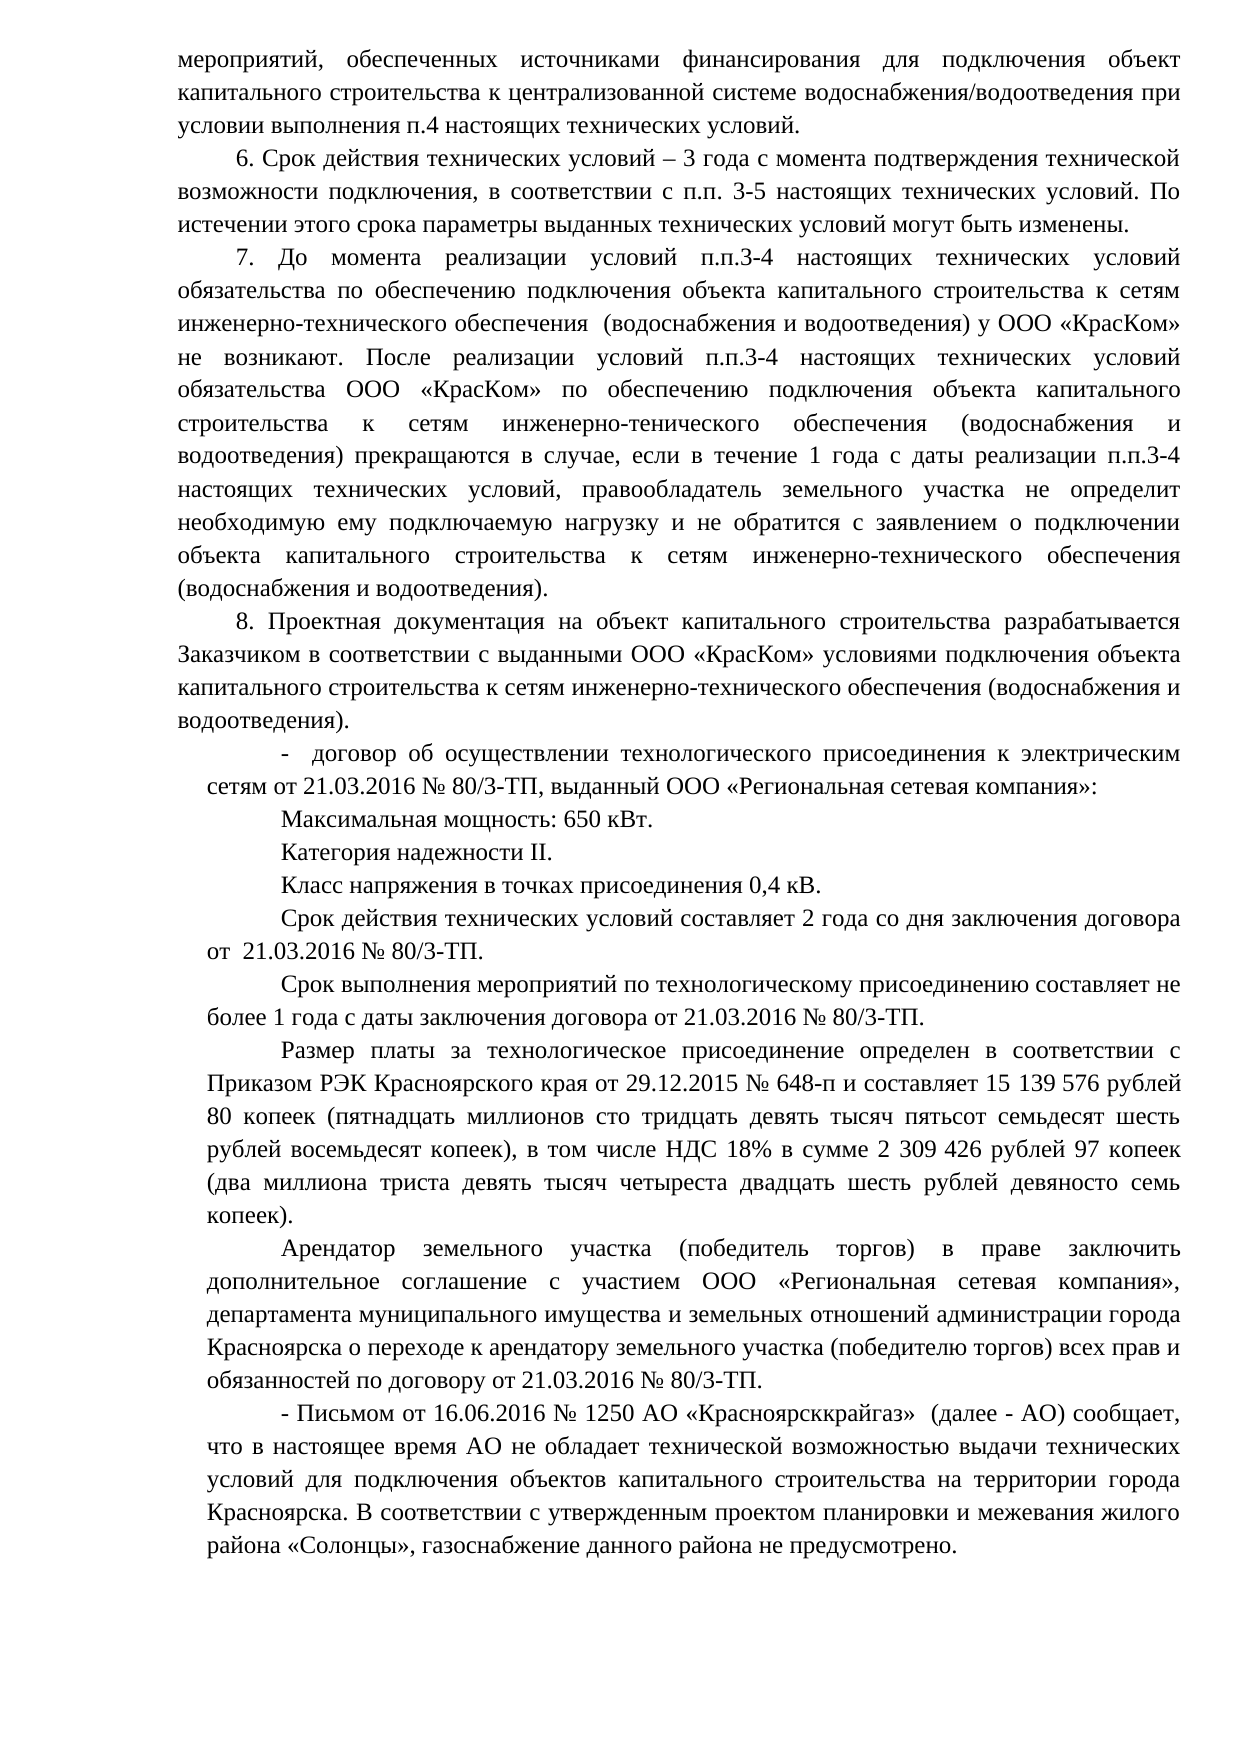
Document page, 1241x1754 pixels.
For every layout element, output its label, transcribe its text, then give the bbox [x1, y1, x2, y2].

text Срок действия технических условий составляет 2 года со дня заключения договора от 21.03.2016 № 80/3-ТП. [207, 903, 1181, 965]
text Размер платы за технологическое присоединение определен в соответствии с Приказом РЭК Красноярского края от 29.12.2015 № 648-п и составляет 15 139 576 рублей 80 копеек (пятнадцать миллионов сто тридцать девять тысяч пятьсот семьдесят шесть рублей восемьдесят копеек), в том числе НДС 18% в сумме 2 309 426 рублей 97 копеек (два миллиона триста девять тысяч четыреста двадцать шесть рублей девяносто семь копеек). [207, 1035, 1181, 1229]
text - договор об осуществлении технологического присоединения к электрическим сетям от 21.03.2016 № 80/3-ТП, выданный ООО «Региональная сетевая компания»: [207, 738, 1181, 799]
text - Письмом от 16.06.2016 № 1250 АО «Красноярсккрайгаз» (далее - АО) сообщает, что в настоящее время АО не обладает технической возможностью выдачи технических условий для подключения объектов капитального строительства на территории города Красноярска. В соответствии с утвержденным проектом планировки и межевания жилого района «Солонцы», газоснабжение данного района не предусмотрено. [207, 1398, 1181, 1559]
text 7. До момента реализации условий п.п.3-4 настоящих технических условий обязательства по обеспечению подключения объекта капитального строительства к сетям инженерно-технического обеспечения (водоснабжения и водоотведения) у ООО «КрасКом» не возникают. После реализации условий п.п.3-4 настоящих технических условий обязательства ООО «КрасКом» по обеспечению подключения объекта капитального строительства к сетям инженерно-тенического обеспечения (водоснабжения и водоотведения) прекращаются в случае, если в течение 1 года с даты реализации п.п.3-4 настоящих технических условий, правообладатель земельного участка не определит необходимую ему подключаемую нагрузку и не обратится с заявлением о подключении объекта капитального строительства к сетям инженерно-технического обеспечения (водоснабжения и водоотведения). [177, 242, 1181, 601]
text 8. Проектная документация на объект капитального строительства разрабатывается Заказчиком в соответствии с выданными ООО «КрасКом» условиями подключения объекта капитального строительства к сетям инженерно-технического обеспечения (водоснабжения и водоотведения). [177, 606, 1181, 733]
text Максимальная мощность: 650 кВт. [207, 804, 1181, 833]
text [177, 44, 1181, 139]
text Арендатор земельного участка (победитель торгов) в праве заключить дополнительное соглашение с участием ООО «Региональная сетевая компания», департамента муниципального имущества и земельных отношений администрации города Красноярска о переходе к арендатору земельного участка (победителю торгов) всех прав и обязанностей по договору от 21.03.2016 № 80/3-ТП. [207, 1233, 1181, 1394]
text Класс напряжения в точках присоединения 0,4 кВ. [207, 870, 1181, 899]
text Категория надежности II. [207, 837, 1181, 866]
text Срок выполнения мероприятий по технологическому присоединению составляет не более 1 года с даты заключения договора от 21.03.2016 № 80/3-ТП. [207, 969, 1181, 1031]
text 6. Срок действия технических условий – 3 года с момента подтверждения технической возможности подключения, в соответствии с п.п. 3-5 настоящих технических условий. По истечении этого срока параметры выданных технических условий могут быть изменены. [177, 143, 1181, 238]
